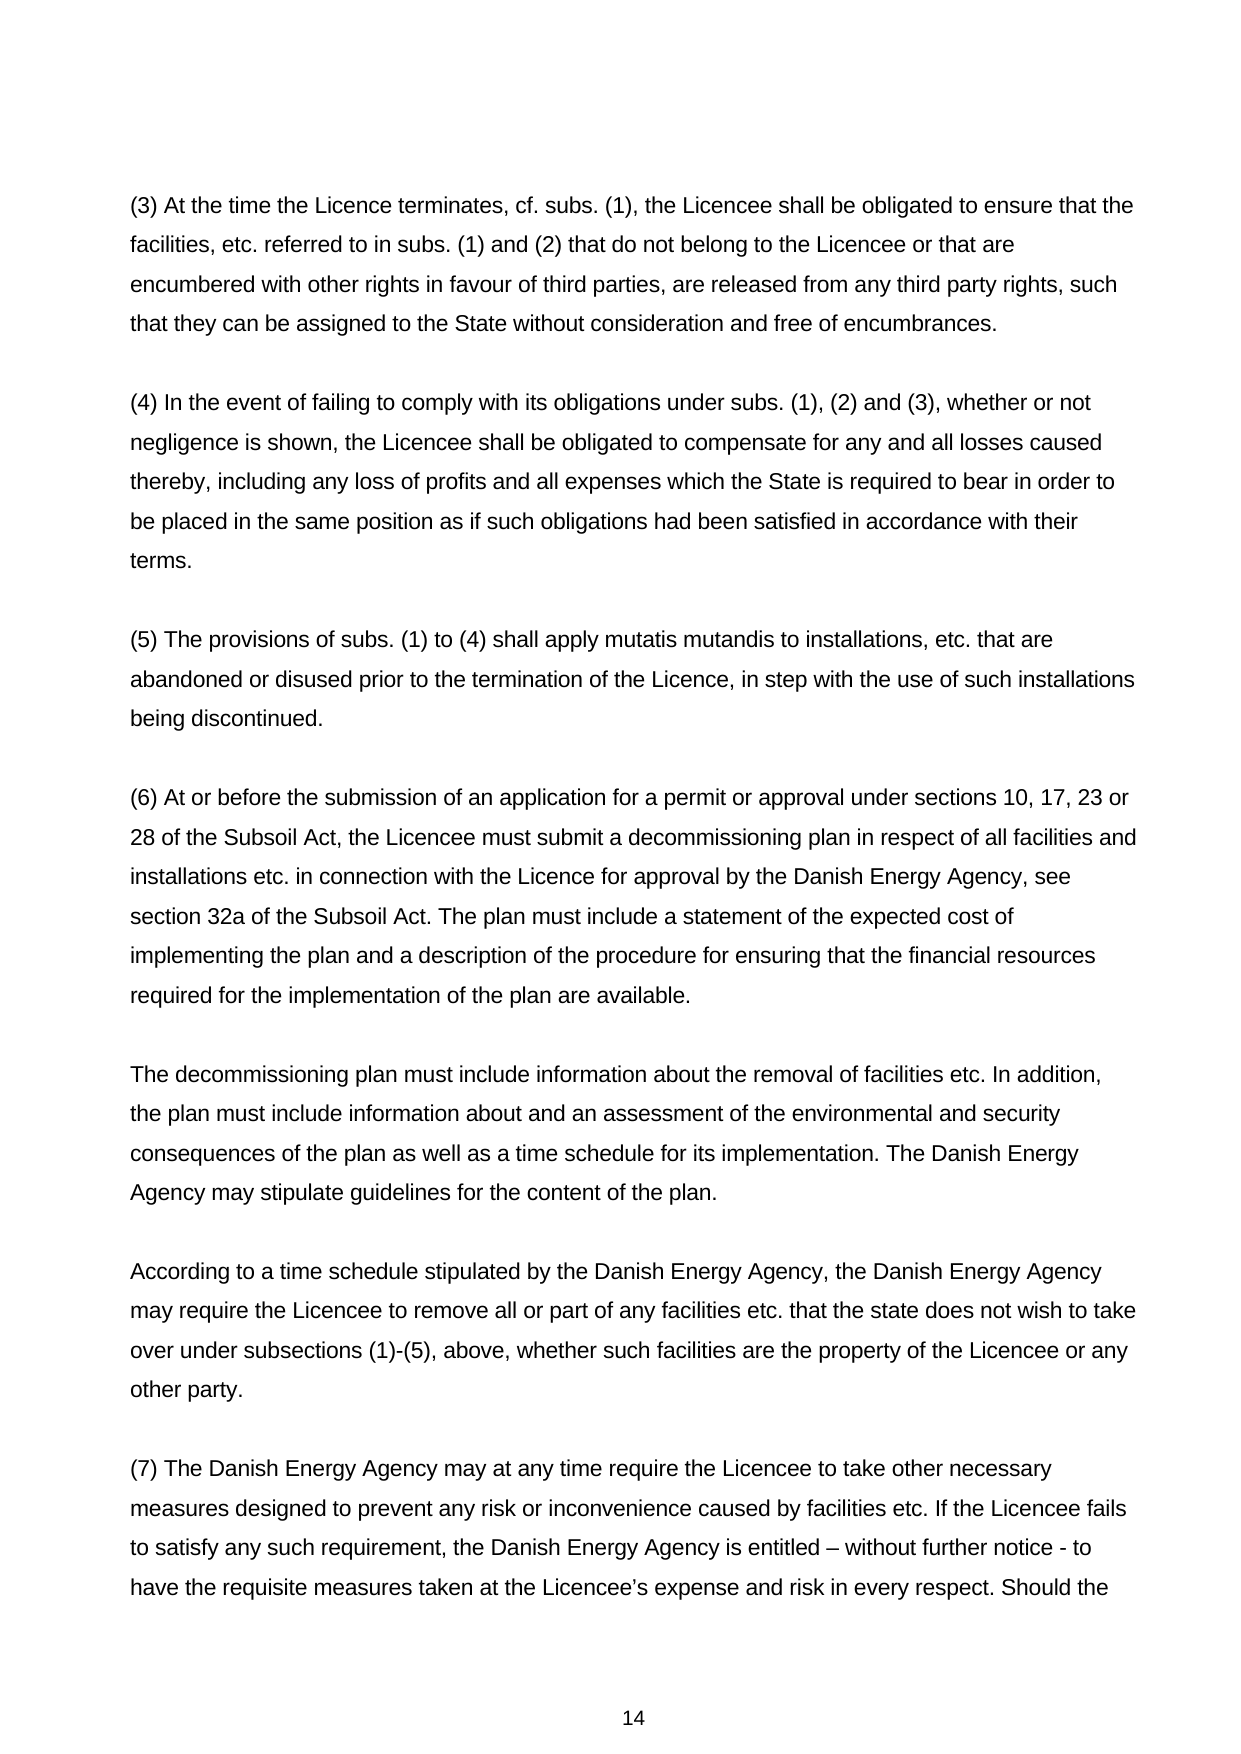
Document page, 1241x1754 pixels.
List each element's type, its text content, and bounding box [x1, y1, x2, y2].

text (5) The provisions of subs. (1) to (4) shall apply mutatis mutandis to installations, etc. that are abandoned or disused prior to the termination of the Licence, in step with the use of such installations being discontinued. [130, 626, 1137, 732]
text According to a time schedule stipulated by the Danish Energy Agency, the Danish Energy Agency may require the Licencee to remove all or part of any facilities etc. that the state does not wish to take over under subsections (1)-(5), above, whether such facilities are the property of the Licencee or any other party. [130, 1258, 1137, 1403]
text The decommissioning plan must include information about the removal of facilities etc. In addition, the plan must include information about and an assessment of the environmental and security consequences of the plan as well as a time schedule for its implementation. The Danish Energy Agency may stipulate guidelines for the content of the plan. [130, 1061, 1137, 1205]
text (6) At or before the submission of an application for a permit or approval under sections 10, 17, 23 or 28 of the Subsoil Act, the Licencee must submit a decommissioning plan in respect of all facilities and installations etc. in connection with the Licence for approval by the Danish Energy Agency, see section 32a of the Subsoil Act. The plan must include a statement of the expected cost of implementing the plan and a description of the procedure for ensuring that the financial resources required for the implementation of the plan are available. [130, 784, 1137, 1008]
text (3) At the time the Licence terminates, cf. subs. (1), the Licencee shall be obligated to ensure that the facilities, etc. referred to in subs. (1) and (2) that do not belong to the Licencee or that are encumbered with other rights in favour of third parties, are released from any third party rights, such that they can be assigned to the State without consideration and free of encumbrances. [130, 192, 1137, 337]
text (4) In the event of failing to comply with its obligations under subs. (1), (2) and (3), whether or not negligence is shown, the Licencee shall be obligated to compensate for any and all losses caused thereby, including any loss of profits and all expenses which the State is required to bear in order to be placed in the same position as if such obligations had been satisfied in accordance with their terms. [130, 389, 1137, 574]
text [130, 1455, 1137, 1600]
